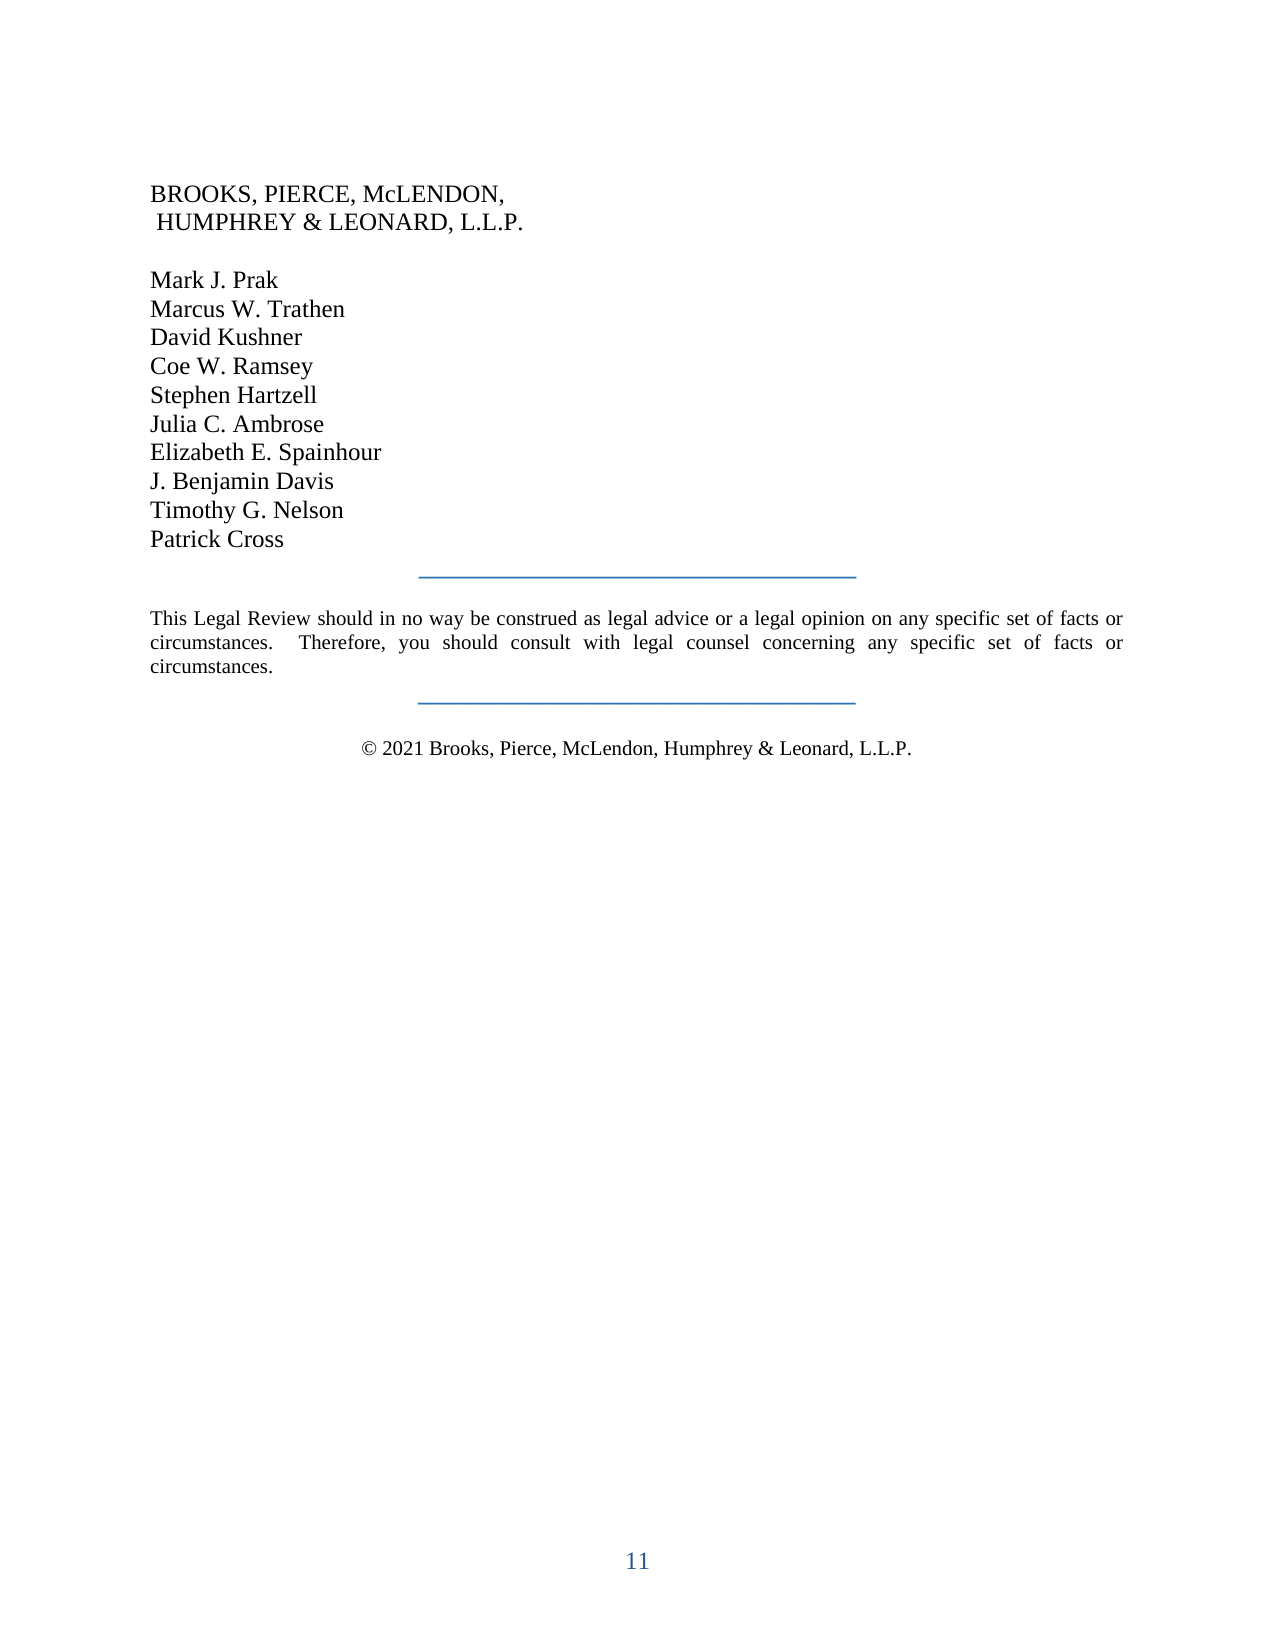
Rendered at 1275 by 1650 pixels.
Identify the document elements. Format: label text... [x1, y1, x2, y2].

text This Legal Review should in no way be construed as legal advice or a legal opinion on any specific set of facts or circumstances. Therefore, you should consult with legal counsel concerning any specific set of facts or circumstances. [150, 606, 1125, 678]
text ___________________________________ [150, 552, 1125, 581]
text Mark J. Prak Marcus W. Trathen David Kushner Coe W. Ramsey Stephen Hartzell [150, 236, 1125, 409]
text Patrick Cross [150, 524, 1125, 552]
text J. Benjamin Davis [150, 466, 1125, 495]
text Timothy G. Nelson [150, 495, 1125, 524]
text Julia C. Ambrose [150, 409, 1125, 437]
text Elizabeth E. Spainhour [150, 437, 1125, 466]
text BROOKS, PIERCE, McLENDON, [150, 179, 1125, 207]
text HUMPHREY & LEONARD, L.L.P. [150, 207, 1125, 236]
text ___________________________________ [150, 678, 1123, 707]
text © 2021 Brooks, Pierce, McLendon, Humphrey & Leonard, L.L.P. [150, 736, 1123, 760]
